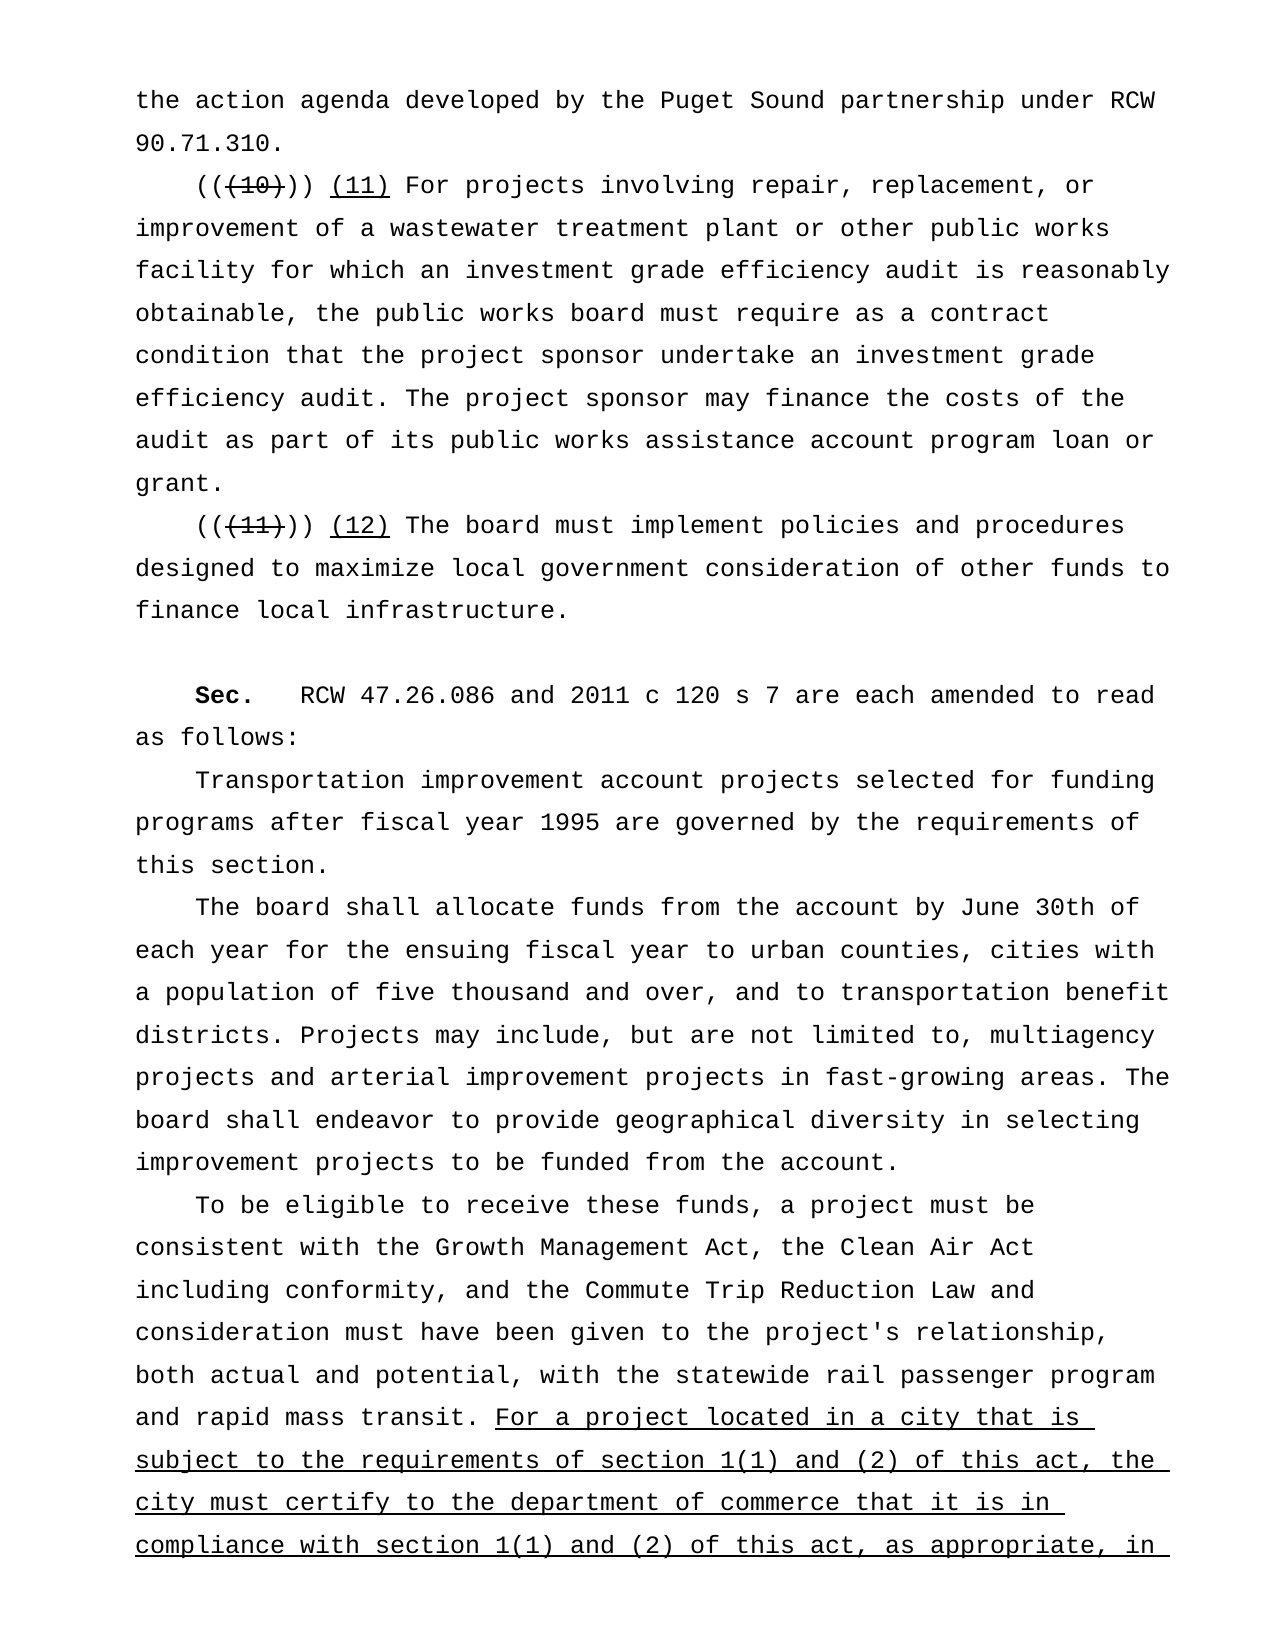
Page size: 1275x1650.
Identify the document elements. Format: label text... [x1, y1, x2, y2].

text The board shall allocate funds from the account by June 30th of each year for the ensuing fiscal year to urban counties, cities with a population of five thousand and over, and to transportation benefit districts. Projects may include, but are not limited to, multiagency projects and arterial improvement projects in fast-growing areas. The board shall endeavor to provide geographical diversity in selecting improvement projects to be funded from the account. [135, 882, 1170, 1179]
text (((11))) (12) The board must implement policies and procedures designed to maximize local government consideration of other funds to finance local infrastructure. [135, 500, 1170, 627]
text Sec. RCW 47.26.086 and 2011 c 120 s 7 are each amended to read as follows: [135, 669, 1170, 754]
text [135, 1472, 1170, 1555]
text (((10))) (11) For projects involving repair, replacement, or improvement of a wastewater treatment plant or other public works facility for which an investment grade efficiency audit is reasonably obtainable, the public works board must require as a contract condition that the project sponsor undertake an investment grade efficiency audit. The project sponsor may finance the costs of the audit as part of its public works assistance account program loan or grant. [135, 160, 1170, 500]
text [135, 75, 1170, 160]
text Transportation improvement account projects selected for funding programs after fiscal year 1995 are governed by the requirements of this section. [135, 754, 1170, 882]
